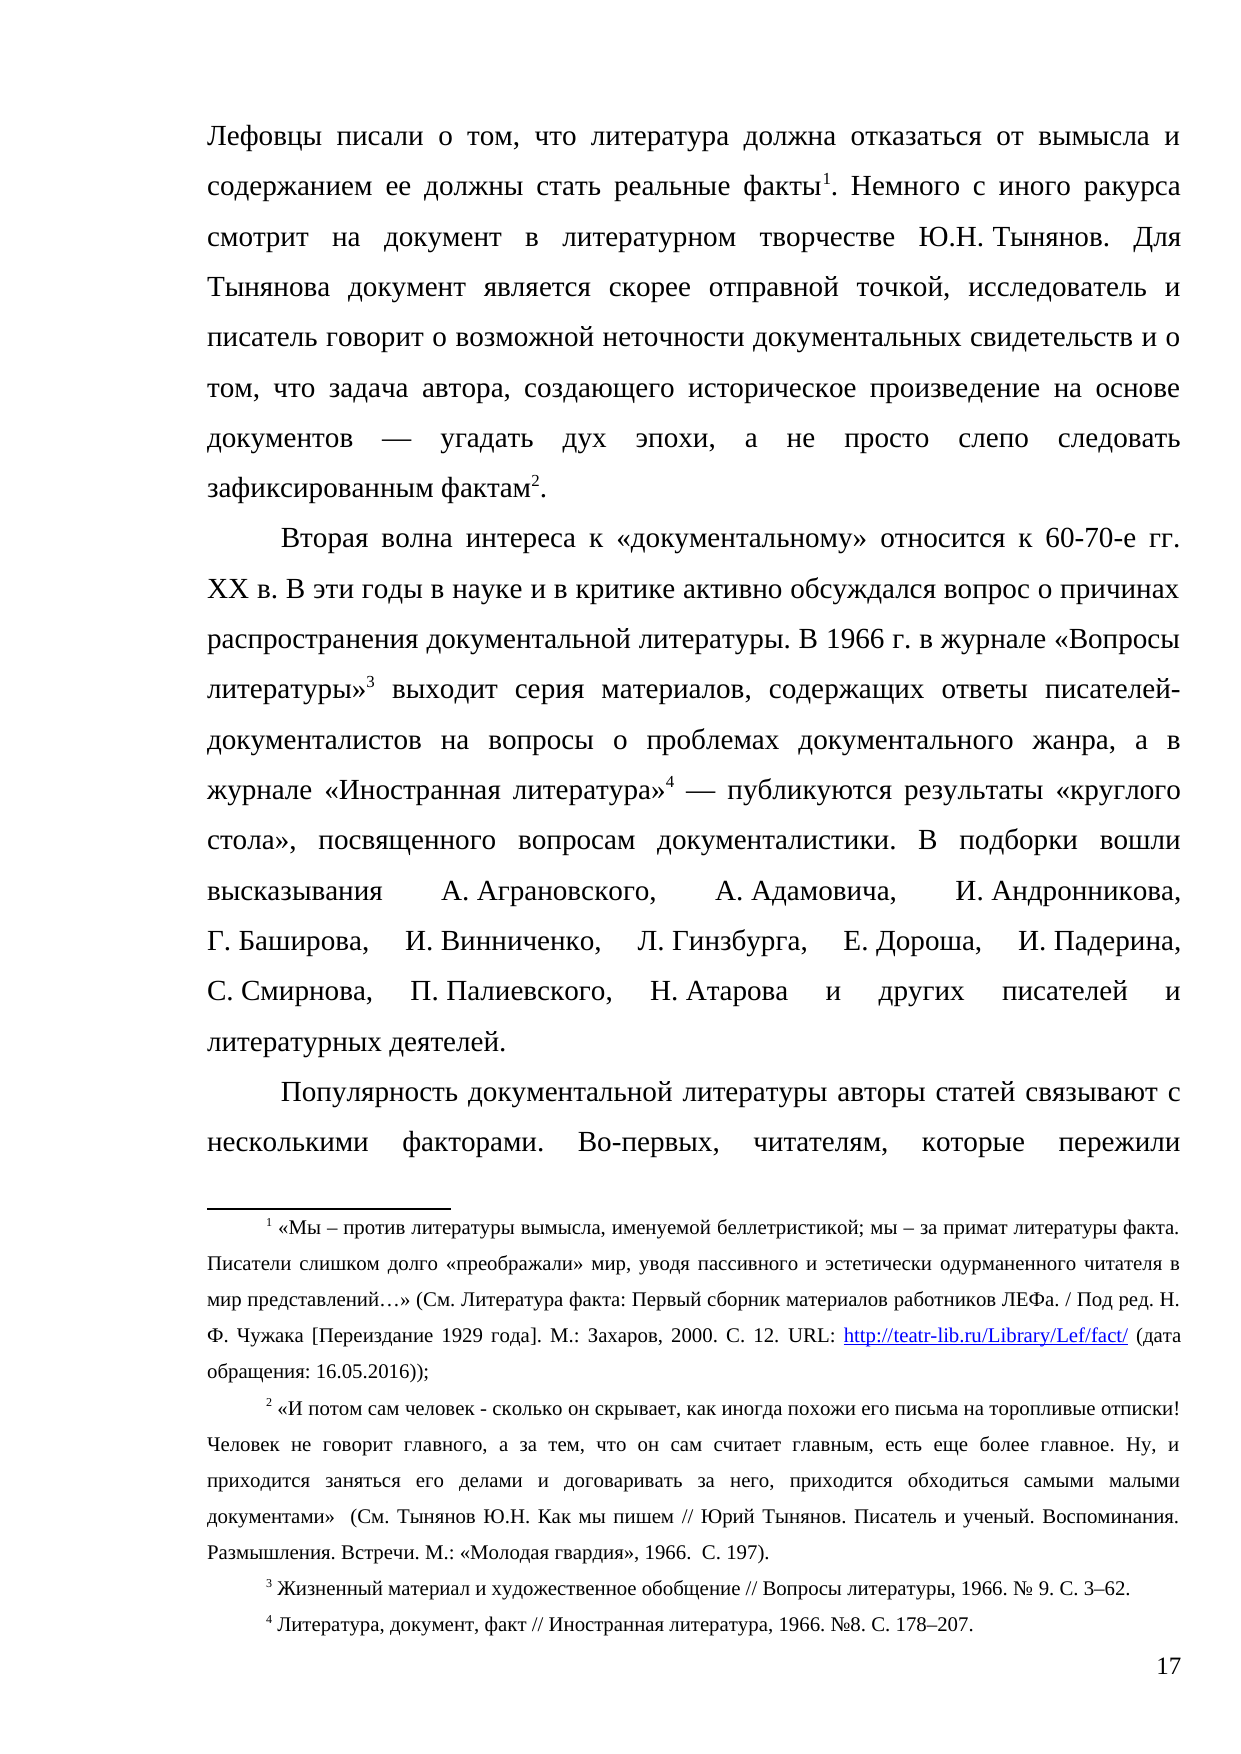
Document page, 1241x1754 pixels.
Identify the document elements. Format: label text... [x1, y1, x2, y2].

text Вторая волна интереса к «документальному» относится к 60-70-е гг. XX в. В эти годы в науке и в критике активно обсуждался вопрос о причинах распространения документальной литературы. В 1966 г. в журнале «Вопросы литературы» выходит серия материалов, содержащих ответы писателей-документалистов на вопросы о проблемах документального жанра, а в журнале «Иностранная литература» — публикуются результаты «круглого стола», посвященного вопросам документалистики. В подборки вошли высказывания А. Аграновского, А. Адамовича, И. Андронникова, Г. Баширова, И. Винниченко, Л. Гинзбурга, Е. Дороша, И. Падерина, С. Смирнова, П. Палиевского, Н. Атарова и других писателей и литературных деятелей. [207, 521, 1181, 1057]
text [207, 118, 1181, 504]
text Популярность документальной литературы авторы статей связывают с несколькими факторами. Во-первых, читателям, которые пережили потрясения XX и имеют большой опыт, более интересны факты, а не художественный вымысел, читатель хочет делать собственные выводы, а не следовать за авторской интерпретацией. Во-вторых, факт приобретает собственное эстетическое значение, сама действительность предоставляет больше достойного изображения в литературе, чем любой писатель способен выдумать. В-третьих, причиной популярности документальных жанров критики называют научно-технический прогресс, появление новых способов получения информации, что вынуждает литературу следовать принципу «предоставления фактов». [207, 1074, 1181, 1158]
